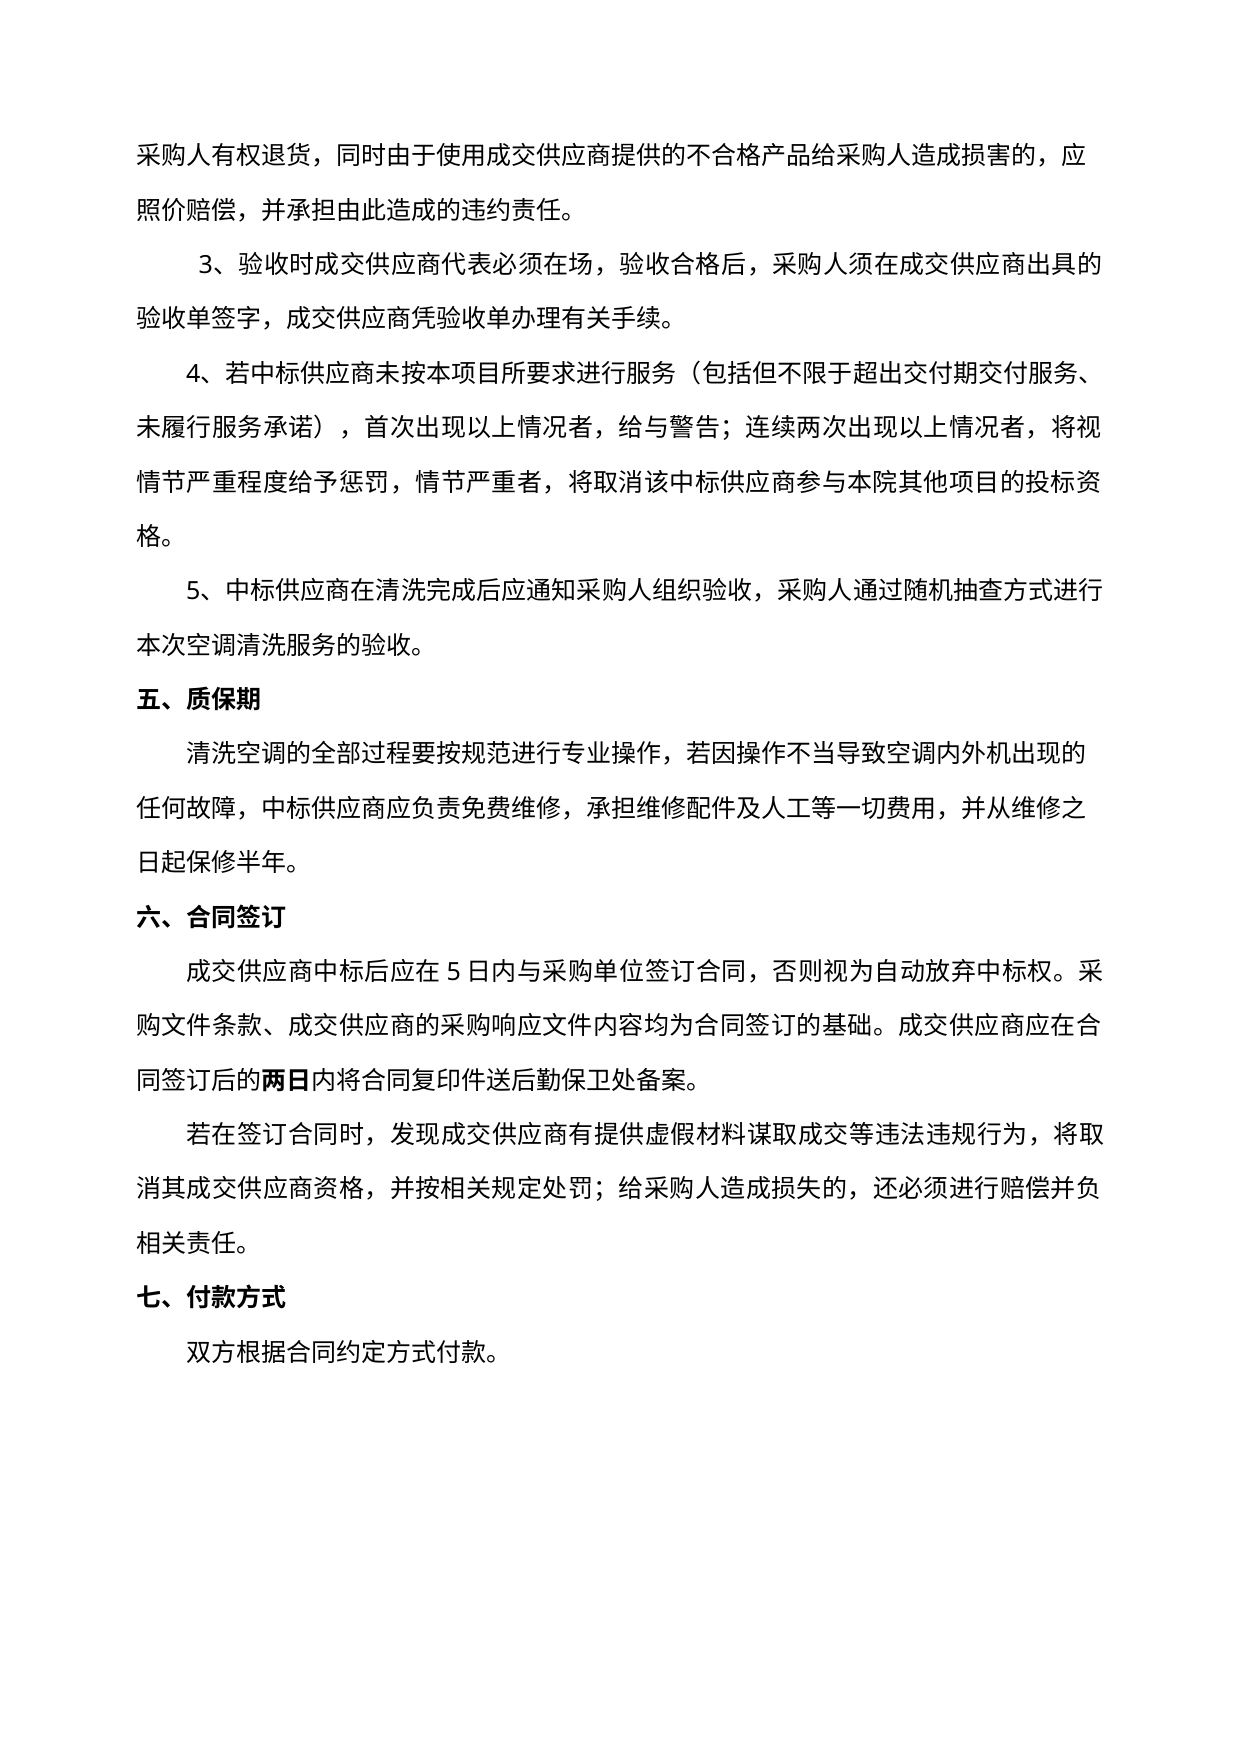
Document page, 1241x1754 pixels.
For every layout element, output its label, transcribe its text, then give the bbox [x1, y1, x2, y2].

text 清洗空调的全部过程要按规范进行专业操作，若因操作不当导致空调内外机出现的任何故障，中标供应商应负责免费维修，承担维修配件及人工等一切费用，并从维修之日起保修半年。 [136, 734, 1104, 879]
text 双方根据合同约定方式付款。 [136, 1332, 1104, 1368]
text 4、若中标供应商未按本项目所要求进行服务（包括但不限于超出交付期交付服务、未履行服务承诺），首次出现以上情况者，给与警告；连续两次出现以上情况者，将视情节严重程度给予惩罚，情节严重者，将取消该中标供应商参与本院其他项目的投标资格。 [136, 353, 1104, 553]
text 5、中标供应商在清洗完成后应通知采购人组织验收，采购人通过随机抽查方式进行本次空调清洗服务的验收。 [136, 571, 1104, 661]
text 3、验收时成交供应商代表必须在场，验收合格后，采购人须在成交供应商出具的验收单签字，成交供应商凭验收单办理有关手续。 [136, 244, 1104, 335]
text 五、质保期 [136, 679, 1104, 716]
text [136, 136, 1104, 226]
text 六、合同签订 [136, 897, 1104, 933]
text 七、付款方式 [136, 1278, 1104, 1314]
text 成交供应商中标后应在5日内与采购单位签订合同，否则视为自动放弃中标权。采购文件条款、成交供应商的采购响应文件内容均为合同签订的基础。成交供应商应在合同签订后的两日内将合同复印件送后勤保卫处备案。 [136, 951, 1104, 1096]
text 若在签订合同时，发现成交供应商有提供虚假材料谋取成交等违法违规行为，将取消其成交供应商资格，并按相关规定处罚；给采购人造成损失的，还必须进行赔偿并负相关责任。 [136, 1114, 1104, 1259]
